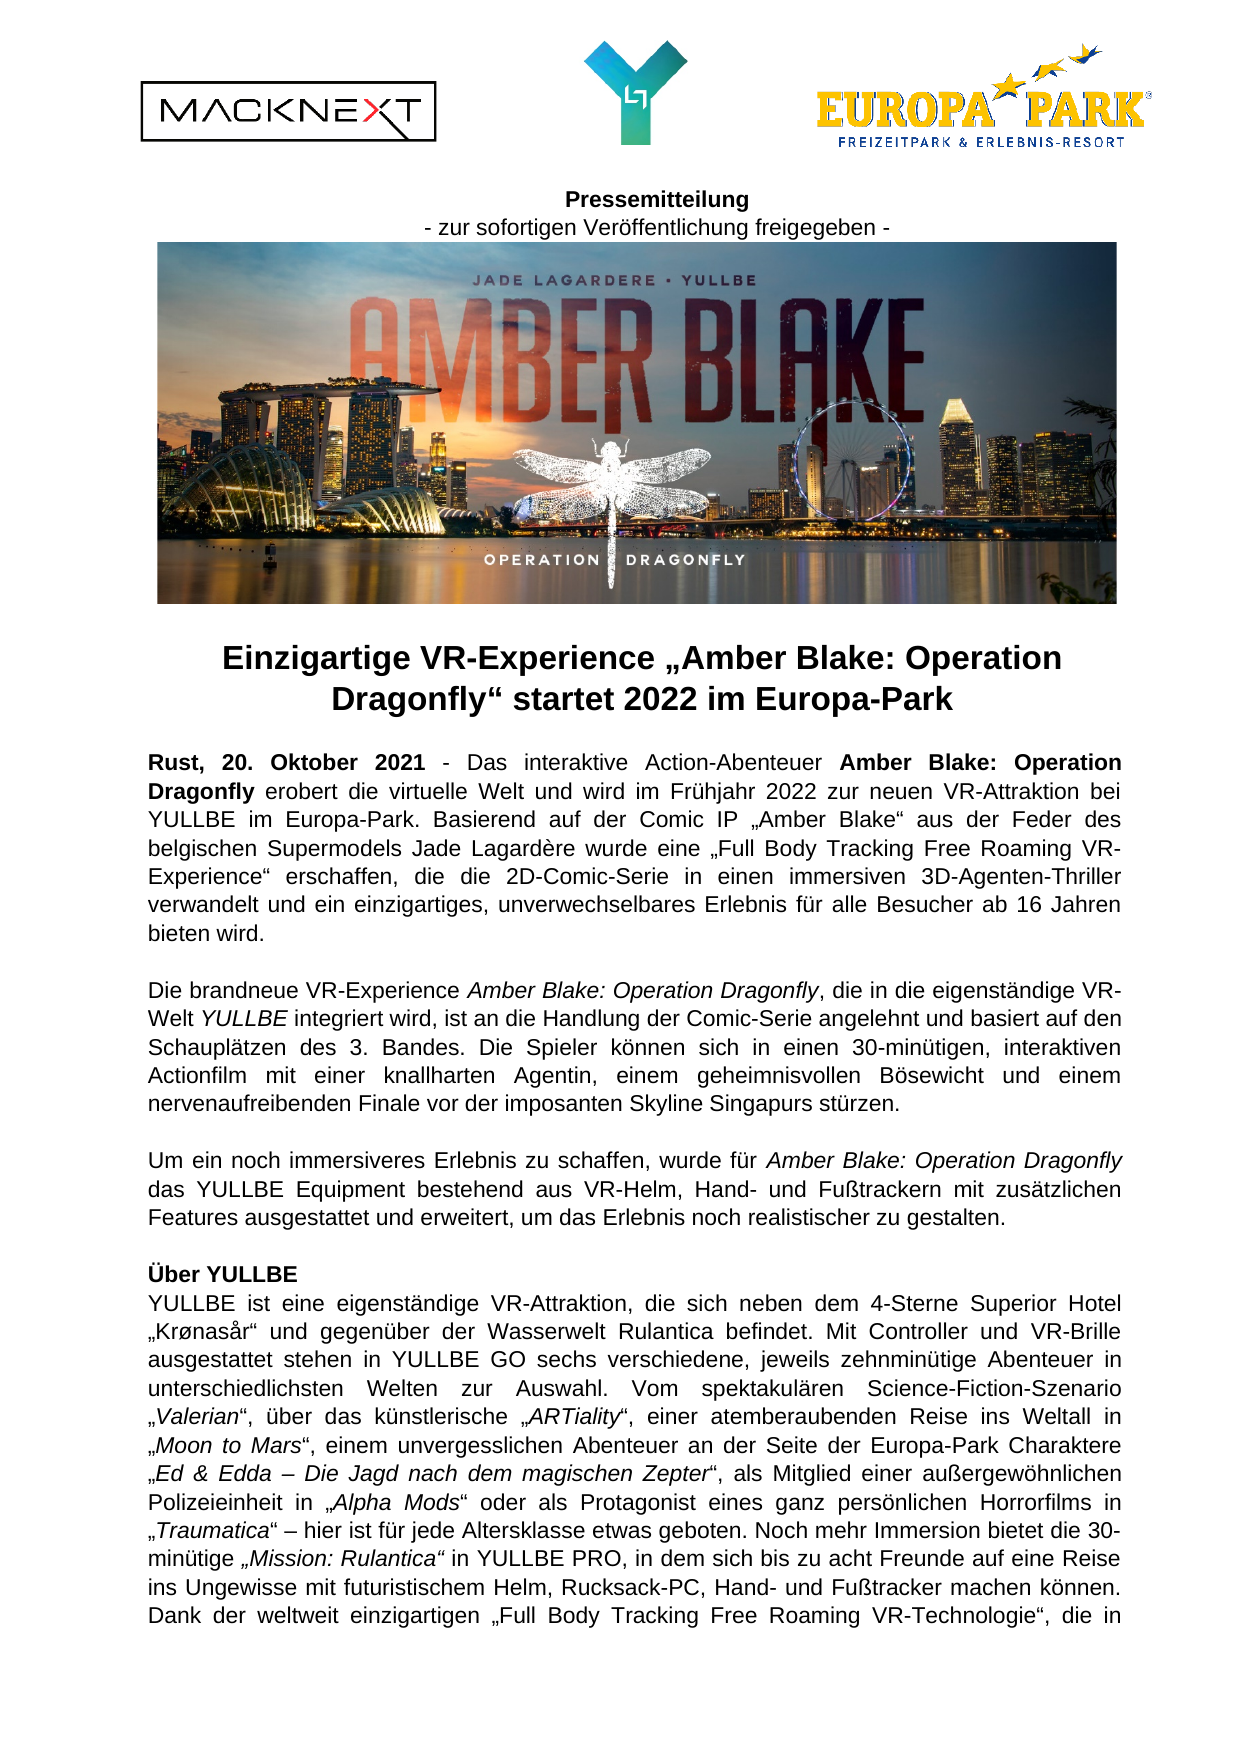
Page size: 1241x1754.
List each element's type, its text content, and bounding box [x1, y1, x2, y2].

text Über YULLBE [148, 1261, 1122, 1287]
text Rust, 20. Oktober 2021 - Das interaktive Action-Abenteuer Amber Blake: Operation Dragonfly erobert die virtuelle Welt und wird im Frühjahr 2022 zur neuen VR-Attraktion bei YULLBE im Europa-Park. Basierend auf der Comic IP „Amber Blake“ aus der Feder des belgischen Supermodels Jade Lagardère wurde eine „Full Body Tracking Free Roaming VR-Experience“ erschaffen, die die 2D-Comic-Serie in einen immersiven 3D-Agenten-Thriller verwandelt und ein einzigartiges, unverwechselbares Erlebnis für alle Besucher ab 16 Jahren bieten wird. [148, 749, 1122, 946]
picture [157, 242, 1117, 604]
text Einzigartige VR-Experience „Amber Blake: Operation Dragonfly“ startet 2022 im Europa-Park [133, 638, 1152, 718]
text Pressemitteilung [207, 186, 1107, 212]
text Die brandneue VR-Experience Amber Blake: Operation Dragonfly, die in die eigenständige VR-Welt YULLBE integriert wird, ist an die Handlung der Comic-Serie angelehnt und basiert auf den Schauplätzen des 3. Bandes. Die Spieler können sich in einen 30-minütigen, interaktiven Actionfilm mit einer knallharten Agentin, einem geheimnisvollen Bösewicht und einem nervenaufreibenden Finale vor der imposanten Skyline Singapurs stürzen. [148, 977, 1122, 1117]
text - zur sofortigen Veröffentlichung freigegeben - [207, 214, 1107, 241]
picture [562, 40, 708, 145]
picture [121, 76, 453, 147]
picture [817, 43, 1152, 147]
text Um ein noch immersiveres Erlebnis zu schaffen, wurde für Amber Blake: Operation Dragonfly das YULLBE Equipment bestehend aus VR-Helm, Hand- und Fußtrackern mit zusätzlichen Features ausgestattet und erweitert, um das Erlebnis noch realistischer zu gestalten. [148, 1147, 1122, 1231]
